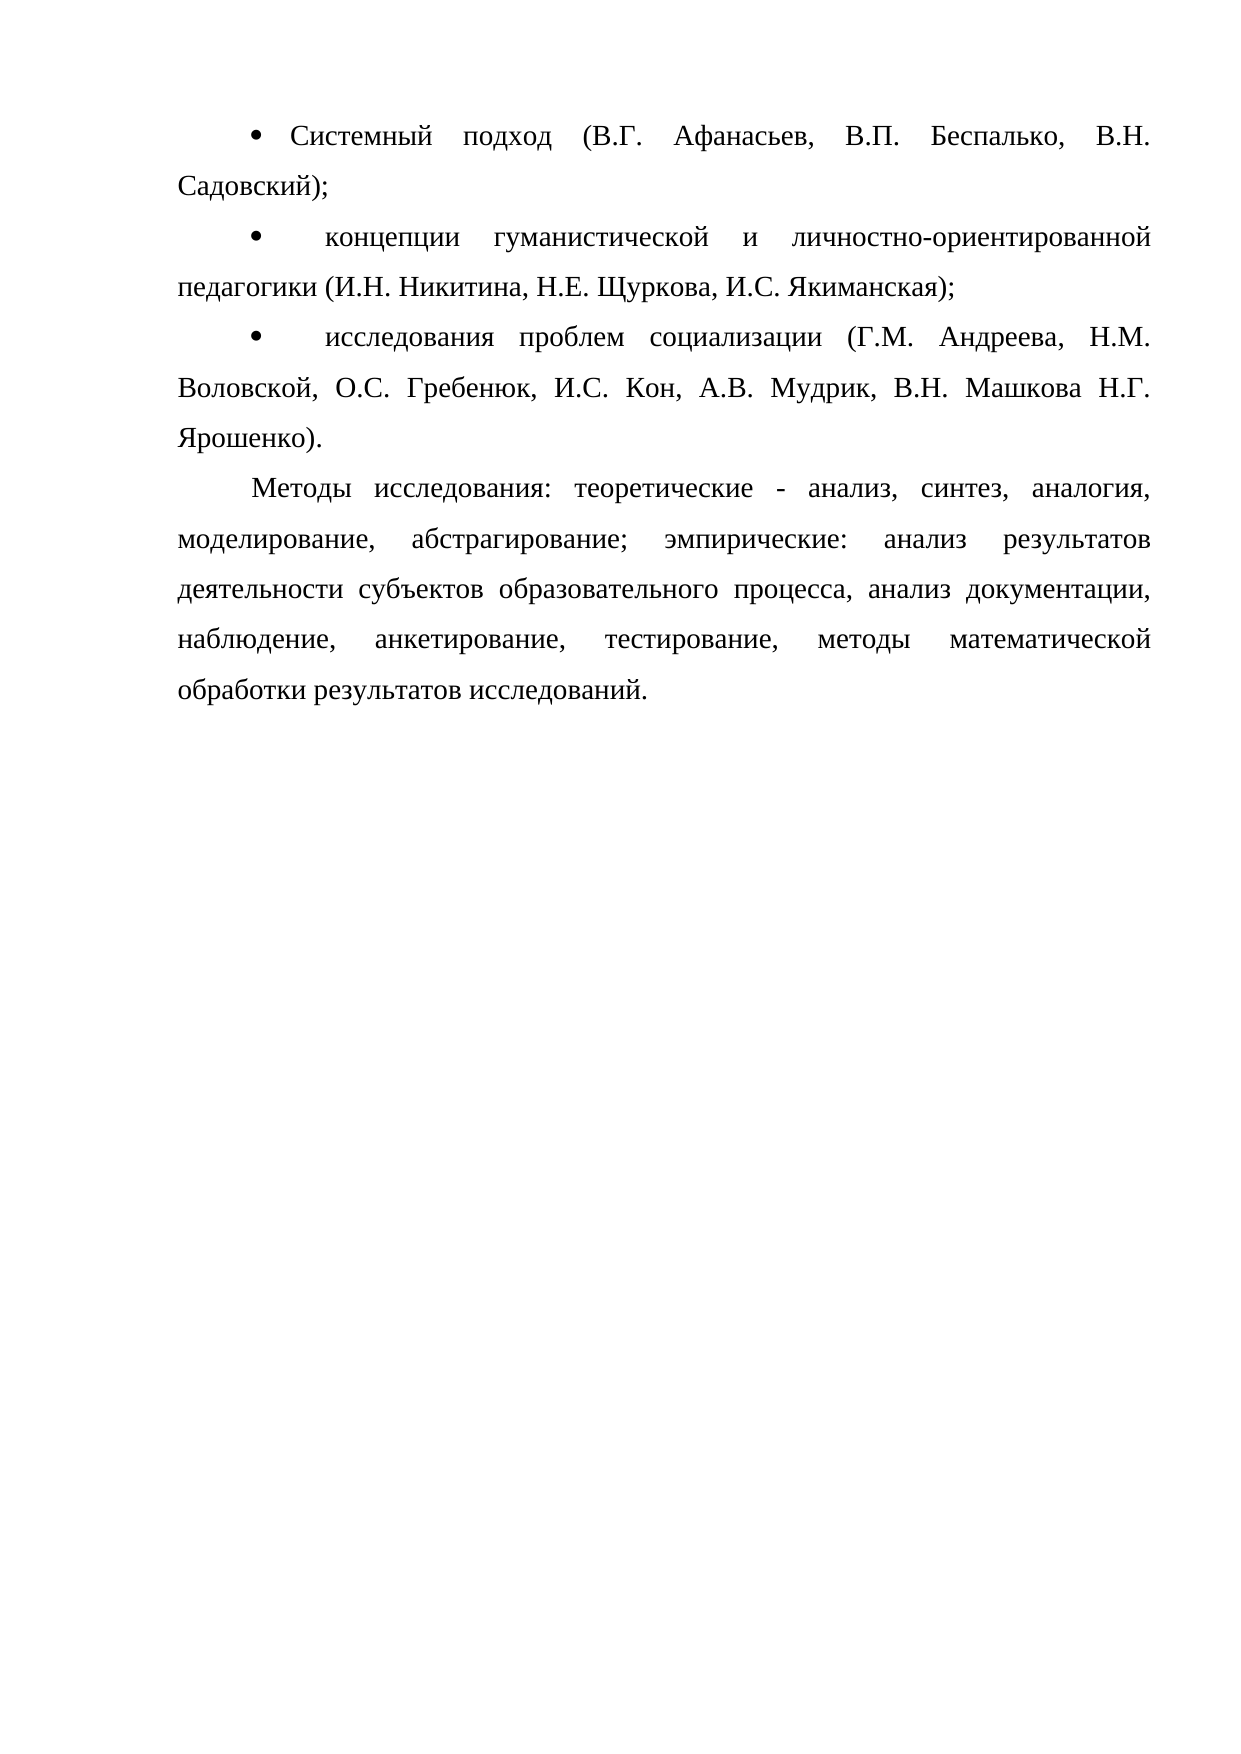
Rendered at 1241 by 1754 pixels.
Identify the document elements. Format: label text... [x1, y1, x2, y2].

text Методы исследования: теоретические - анализ, синтез, аналогия, моделирование, абстрагирование; эмпирические: анализ результатов деятельности субъектов образовательного процесса, анализ документации, наблюдение, анкетирование, тестирование, методы математической обработки результатов исследований. [177, 471, 1152, 705]
text  исследования проблем социализации (Г.М. Андреева, Н.М. Воловской, О.С. Гребенюк, И.С. Кон, А.В. Мудрик, В.Н. Машкова Н.Г. Ярошенко). [177, 319, 1152, 454]
text  Системный подход (В.Г. Афанасьев, В.П. Беспалько, В.Н. Садовский); [177, 118, 1152, 202]
text  концепции гуманистической и личностно-ориентированной педагогики (И.Н. Никитина, Н.Е. Щуркова, И.С. Якиманская); [177, 219, 1152, 303]
